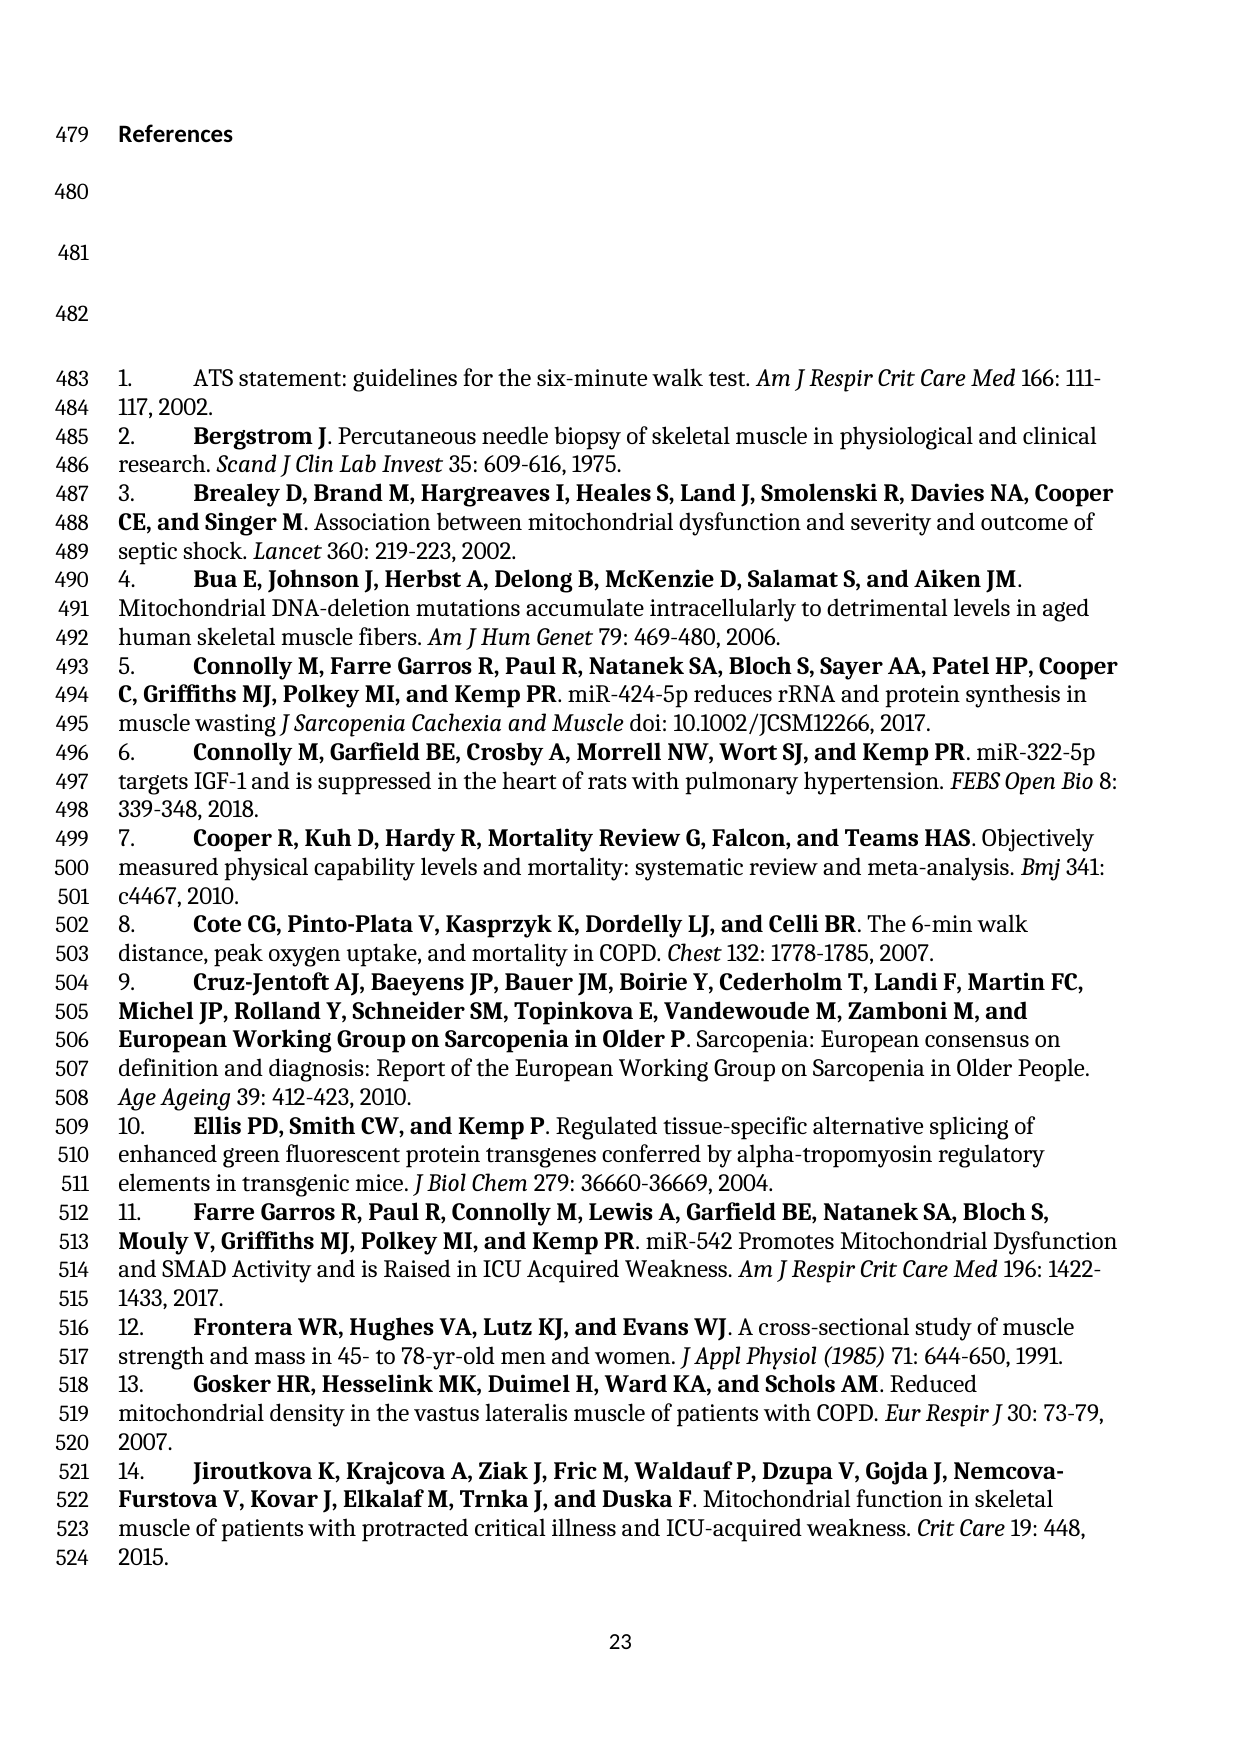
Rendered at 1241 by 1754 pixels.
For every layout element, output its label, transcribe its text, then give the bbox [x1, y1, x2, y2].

text 4. Bua E, Johnson J, Herbst A, Delong B, McKenzie D, Salamat S, and Aiken JM. Mitochondrial DNA-deletion mutations accumulate intracellularly to detrimental levels in aged human skeletal muscle fibers. Am J Hum Genet 79: 469-480, 2006. [118, 565, 1122, 652]
text 2. Bergstrom J. Percutaneous needle biopsy of skeletal muscle in physiological and clinical research. Scand J Clin Lab Invest 35: 609-616, 1975. [118, 422, 1122, 479]
text 13. Gosker HR, Hesselink MK, Duimel H, Ward KA, and Schols AM. Reduced mitochondrial density in the vastus lateralis muscle of patients with COPD. Eur Respir J 30: 73-79, 2007. [118, 1370, 1122, 1457]
text 9. Cruz-Jentoft AJ, Baeyens JP, Bauer JM, Boirie Y, Cederholm T, Landi F, Martin FC, Michel JP, Rolland Y, Schneider SM, Topinkova E, Vandewoude M, Zamboni M, and European Working Group on Sarcopenia in Older P. Sarcopenia: European consensus on definition and diagnosis: Report of the European Working Group on Sarcopenia in Older People. Age Ageing 39: 412-423, 2010. [118, 968, 1122, 1112]
text References [118, 118, 1122, 149]
text 11. Farre Garros R, Paul R, Connolly M, Lewis A, Garfield BE, Natanek SA, Bloch S, Mouly V, Griffiths MJ, Polkey MI, and Kemp PR. miR-542 Promotes Mitochondrial Dysfunction and SMAD Activity and is Raised in ICU Acquired Weakness. Am J Respir Crit Care Med 196: 1422-1433, 2017. [118, 1198, 1122, 1313]
text 10. Ellis PD, Smith CW, and Kemp P. Regulated tissue-specific alternative splicing of enhanced green fluorescent protein transgenes conferred by alpha-tropomyosin regulatory elements in transgenic mice. J Biol Chem 279: 36660-36669, 2004. [118, 1112, 1122, 1198]
text 6. Connolly M, Garfield BE, Crosby A, Morrell NW, Wort SJ, and Kemp PR. miR-322-5p targets IGF-1 and is suppressed in the heart of rats with pulmonary hypertension. FEBS Open Bio 8: 339-348, 2018. [118, 738, 1122, 824]
text 1. ATS statement: guidelines for the six-minute walk test. Am J Respir Crit Care Med 166: 111-117, 2002. [118, 362, 1122, 422]
text 5. Connolly M, Farre Garros R, Paul R, Natanek SA, Bloch S, Sayer AA, Patel HP, Cooper C, Griffiths MJ, Polkey MI, and Kemp PR. miR-424-5p reduces rRNA and protein synthesis in muscle wasting J Sarcopenia Cachexia and Muscle doi: 10.1002/JCSM12266, 2017. [118, 652, 1122, 738]
text 3. Brealey D, Brand M, Hargreaves I, Heales S, Land J, Smolenski R, Davies NA, Cooper CE, and Singer M. Association between mitochondrial dysfunction and severity and outcome of septic shock. Lancet 360: 219-223, 2002. [118, 479, 1122, 565]
text 7. Cooper R, Kuh D, Hardy R, Mortality Review G, Falcon, and Teams HAS. Objectively measured physical capability levels and mortality: systematic review and meta-analysis. Bmj 341: c4467, 2010. [118, 824, 1122, 910]
text 8. Cote CG, Pinto-Plata V, Kasprzyk K, Dordelly LJ, and Celli BR. The 6-min walk distance, peak oxygen uptake, and mortality in COPD. Chest 132: 1778-1785, 2007. [118, 910, 1122, 968]
text 12. Frontera WR, Hughes VA, Lutz KJ, and Evans WJ. A cross-sectional study of muscle strength and mass in 45- to 78-yr-old men and women. J Appl Physiol (1985) 71: 644-650, 1991. [118, 1313, 1122, 1370]
text 14. Jiroutkova K, Krajcova A, Ziak J, Fric M, Waldauf P, Dzupa V, Gojda J, Nemcova-Furstova V, Kovar J, Elkalaf M, Trnka J, and Duska F. Mitochondrial function in skeletal muscle of patients with protracted critical illness and ICU-acquired weakness. Crit Care 19: 448, 2015. [118, 1457, 1122, 1572]
